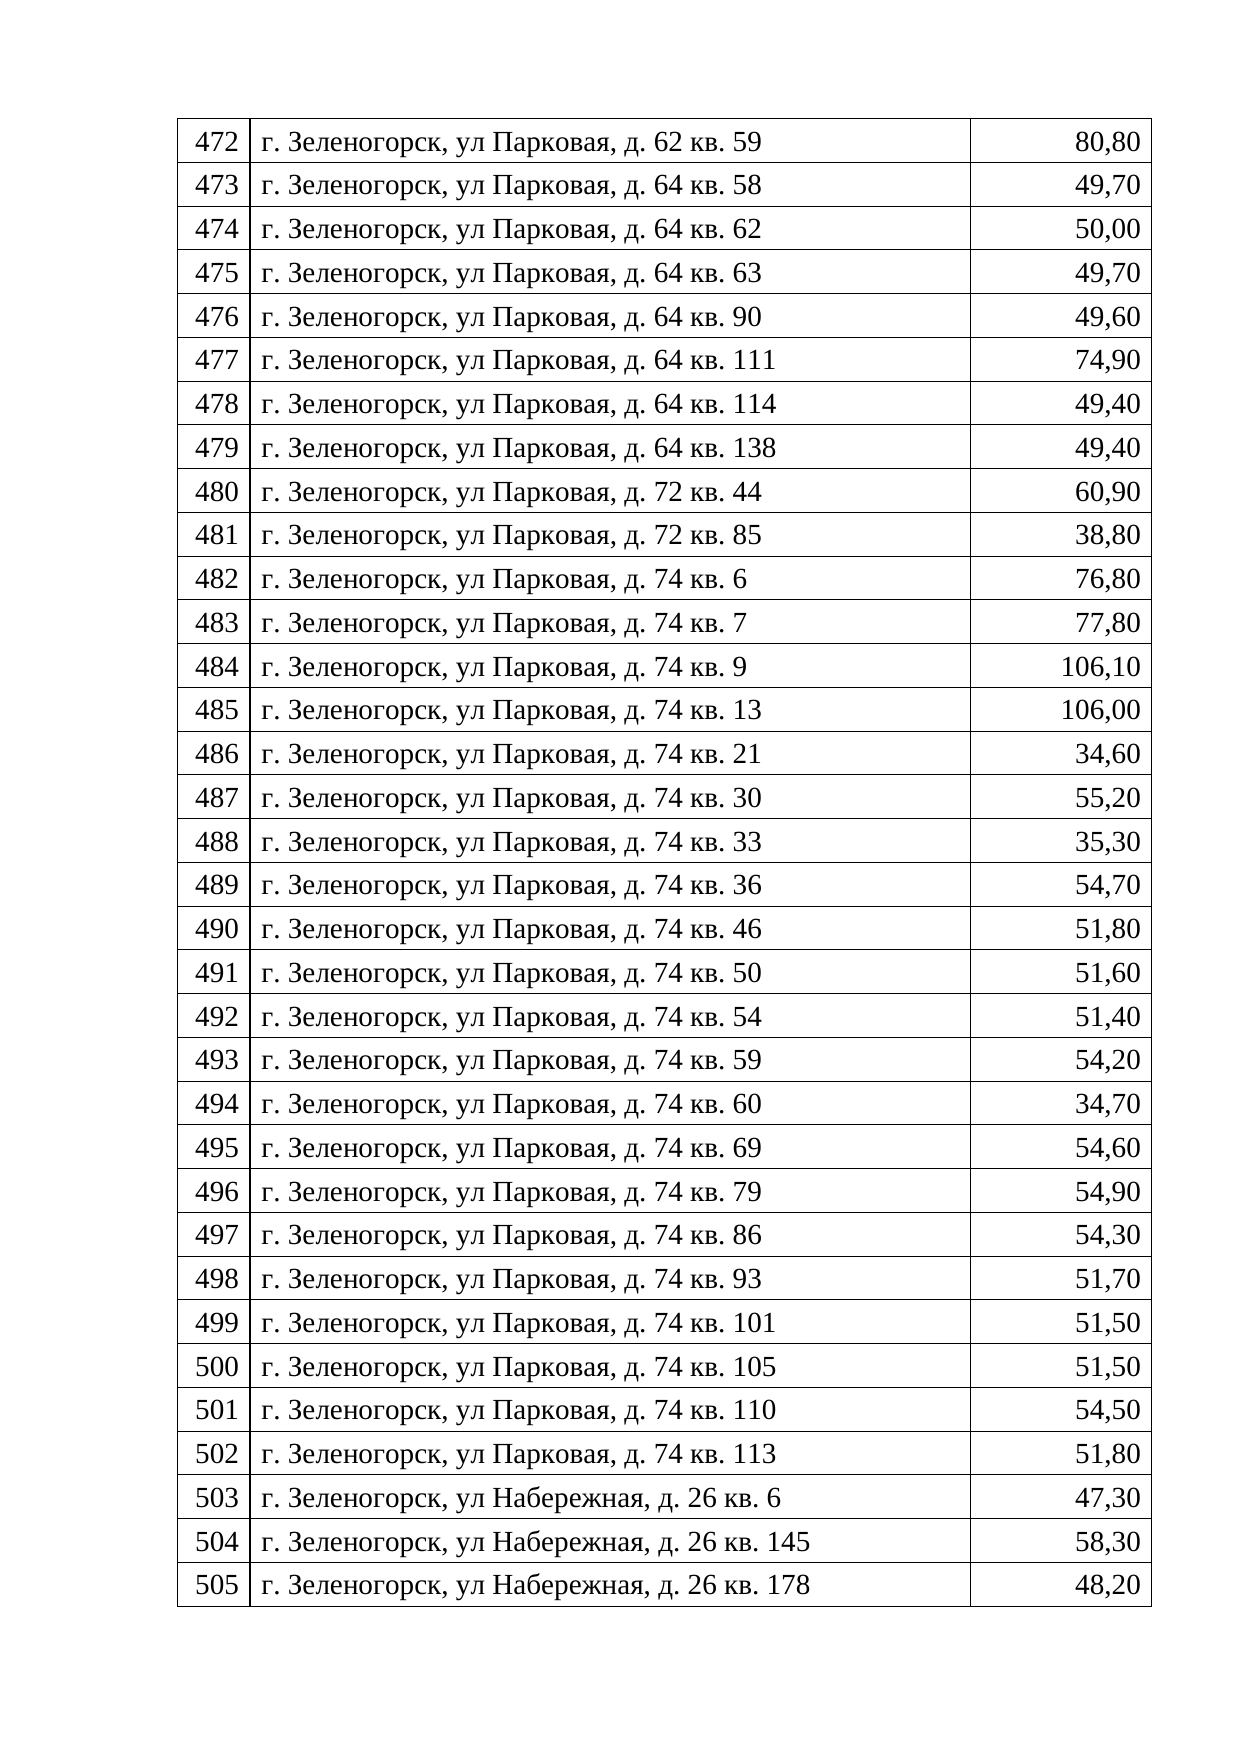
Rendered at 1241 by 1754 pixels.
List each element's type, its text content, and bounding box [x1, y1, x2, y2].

table_cell 486 [178, 732, 249, 774]
table_cell 38,80 [971, 513, 1151, 556]
table_cell 490 [178, 907, 249, 949]
table_cell г. Зеленогорск, ул Парковая, д. 74 кв. 69 [251, 1125, 970, 1168]
table_cell г. Зеленогорск, ул Набережная, д. 26 кв. 6 [251, 1475, 970, 1518]
table_cell 472 [178, 119, 249, 162]
table_cell 106,10 [971, 644, 1151, 687]
table_cell 505 [178, 1563, 249, 1606]
table_cell 487 [178, 775, 249, 818]
table_cell 49,60 [971, 294, 1151, 337]
table_cell 475 [178, 250, 249, 293]
table_cell 106,00 [971, 688, 1151, 731]
table_cell 34,60 [971, 732, 1151, 774]
table_cell 502 [178, 1432, 249, 1474]
table_cell 473 [178, 163, 249, 206]
table_cell 500 [178, 1344, 249, 1387]
table_cell 501 [178, 1388, 249, 1431]
table_cell 51,40 [971, 994, 1151, 1037]
table_cell 49,40 [971, 425, 1151, 468]
table_cell г. Зеленогорск, ул Парковая, д. 64 кв. 90 [251, 294, 970, 337]
table_cell 54,70 [971, 863, 1151, 906]
table_cell 50,00 [971, 207, 1151, 249]
table_cell 60,90 [971, 469, 1151, 512]
table_cell 54,20 [971, 1038, 1151, 1081]
table_cell 481 [178, 513, 249, 556]
table_cell г. Зеленогорск, ул Парковая, д. 74 кв. 13 [251, 688, 970, 731]
table_cell 49,70 [971, 250, 1151, 293]
table_cell 48,20 [971, 1563, 1151, 1606]
table_cell 504 [178, 1519, 249, 1562]
table_cell г. Зеленогорск, ул Парковая, д. 74 кв. 33 [251, 819, 970, 862]
table_cell 482 [178, 557, 249, 599]
table_cell 484 [178, 644, 249, 687]
table_cell 51,70 [971, 1257, 1151, 1299]
table_cell г. Зеленогорск, ул Парковая, д. 74 кв. 86 [251, 1213, 970, 1256]
table_cell г. Зеленогорск, ул Парковая, д. 74 кв. 105 [251, 1344, 970, 1387]
table_cell 35,30 [971, 819, 1151, 862]
table_cell 54,50 [971, 1388, 1151, 1431]
table_cell г. Зеленогорск, ул Парковая, д. 62 кв. 59 [251, 119, 970, 162]
table_cell 51,80 [971, 1432, 1151, 1474]
table_cell 497 [178, 1213, 249, 1256]
table_cell г. Зеленогорск, ул Парковая, д. 74 кв. 113 [251, 1432, 970, 1474]
table_cell 478 [178, 382, 249, 424]
table_cell 495 [178, 1125, 249, 1168]
table_cell г. Зеленогорск, ул Парковая, д. 74 кв. 46 [251, 907, 970, 949]
table_cell 494 [178, 1082, 249, 1124]
table_cell г. Зеленогорск, ул Парковая, д. 74 кв. 59 [251, 1038, 970, 1081]
table_cell г. Зеленогорск, ул Парковая, д. 72 кв. 44 [251, 469, 970, 512]
table_cell г. Зеленогорск, ул Набережная, д. 26 кв. 145 [251, 1519, 970, 1562]
table_cell 476 [178, 294, 249, 337]
table_cell г. Зеленогорск, ул Парковая, д. 74 кв. 110 [251, 1388, 970, 1431]
table_cell г. Зеленогорск, ул Парковая, д. 64 кв. 138 [251, 425, 970, 468]
table_cell г. Зеленогорск, ул Парковая, д. 64 кв. 62 [251, 207, 970, 249]
table_cell г. Зеленогорск, ул Парковая, д. 74 кв. 93 [251, 1257, 970, 1299]
table_cell 80,80 [971, 119, 1151, 162]
table_cell г. Зеленогорск, ул Парковая, д. 64 кв. 111 [251, 338, 970, 381]
table_cell г. Зеленогорск, ул Парковая, д. 74 кв. 6 [251, 557, 970, 599]
table_cell 477 [178, 338, 249, 381]
table_cell 54,90 [971, 1169, 1151, 1212]
table_cell 54,60 [971, 1125, 1151, 1168]
table_cell г. Зеленогорск, ул Парковая, д. 74 кв. 79 [251, 1169, 970, 1212]
table_cell 51,60 [971, 950, 1151, 993]
table_cell г. Зеленогорск, ул Парковая, д. 64 кв. 58 [251, 163, 970, 206]
table_cell г. Зеленогорск, ул Парковая, д. 74 кв. 21 [251, 732, 970, 774]
table_cell г. Зеленогорск, ул Парковая, д. 74 кв. 54 [251, 994, 970, 1037]
table_cell г. Зеленогорск, ул Парковая, д. 74 кв. 7 [251, 600, 970, 643]
table_cell 496 [178, 1169, 249, 1212]
table_cell 55,20 [971, 775, 1151, 818]
table_cell 51,50 [971, 1344, 1151, 1387]
table_cell 76,80 [971, 557, 1151, 599]
table_cell г. Зеленогорск, ул Набережная, д. 26 кв. 178 [251, 1563, 970, 1606]
table_cell 488 [178, 819, 249, 862]
table_cell 499 [178, 1300, 249, 1343]
table_cell 51,80 [971, 907, 1151, 949]
table_cell 51,50 [971, 1300, 1151, 1343]
table_cell г. Зеленогорск, ул Парковая, д. 74 кв. 30 [251, 775, 970, 818]
table_cell 493 [178, 1038, 249, 1081]
table_cell 492 [178, 994, 249, 1037]
table_cell г. Зеленогорск, ул Парковая, д. 64 кв. 63 [251, 250, 970, 293]
table_cell 77,80 [971, 600, 1151, 643]
table_cell 483 [178, 600, 249, 643]
table_cell г. Зеленогорск, ул Парковая, д. 74 кв. 36 [251, 863, 970, 906]
table_cell 49,70 [971, 163, 1151, 206]
table_cell 479 [178, 425, 249, 468]
table_cell г. Зеленогорск, ул Парковая, д. 64 кв. 114 [251, 382, 970, 424]
table_cell 58,30 [971, 1519, 1151, 1562]
table_cell г. Зеленогорск, ул Парковая, д. 74 кв. 50 [251, 950, 970, 993]
table_cell 34,70 [971, 1082, 1151, 1124]
table_cell 489 [178, 863, 249, 906]
table_cell г. Зеленогорск, ул Парковая, д. 74 кв. 101 [251, 1300, 970, 1343]
table_cell 503 [178, 1475, 249, 1518]
table_cell г. Зеленогорск, ул Парковая, д. 74 кв. 60 [251, 1082, 970, 1124]
table_cell 474 [178, 207, 249, 249]
table_cell г. Зеленогорск, ул Парковая, д. 72 кв. 85 [251, 513, 970, 556]
table_cell 74,90 [971, 338, 1151, 381]
table_cell г. Зеленогорск, ул Парковая, д. 74 кв. 9 [251, 644, 970, 687]
table_cell 480 [178, 469, 249, 512]
table_cell 485 [178, 688, 249, 731]
table_cell 47,30 [971, 1475, 1151, 1518]
table_cell 491 [178, 950, 249, 993]
table_cell 54,30 [971, 1213, 1151, 1256]
table_cell 49,40 [971, 382, 1151, 424]
table_cell 498 [178, 1257, 249, 1299]
